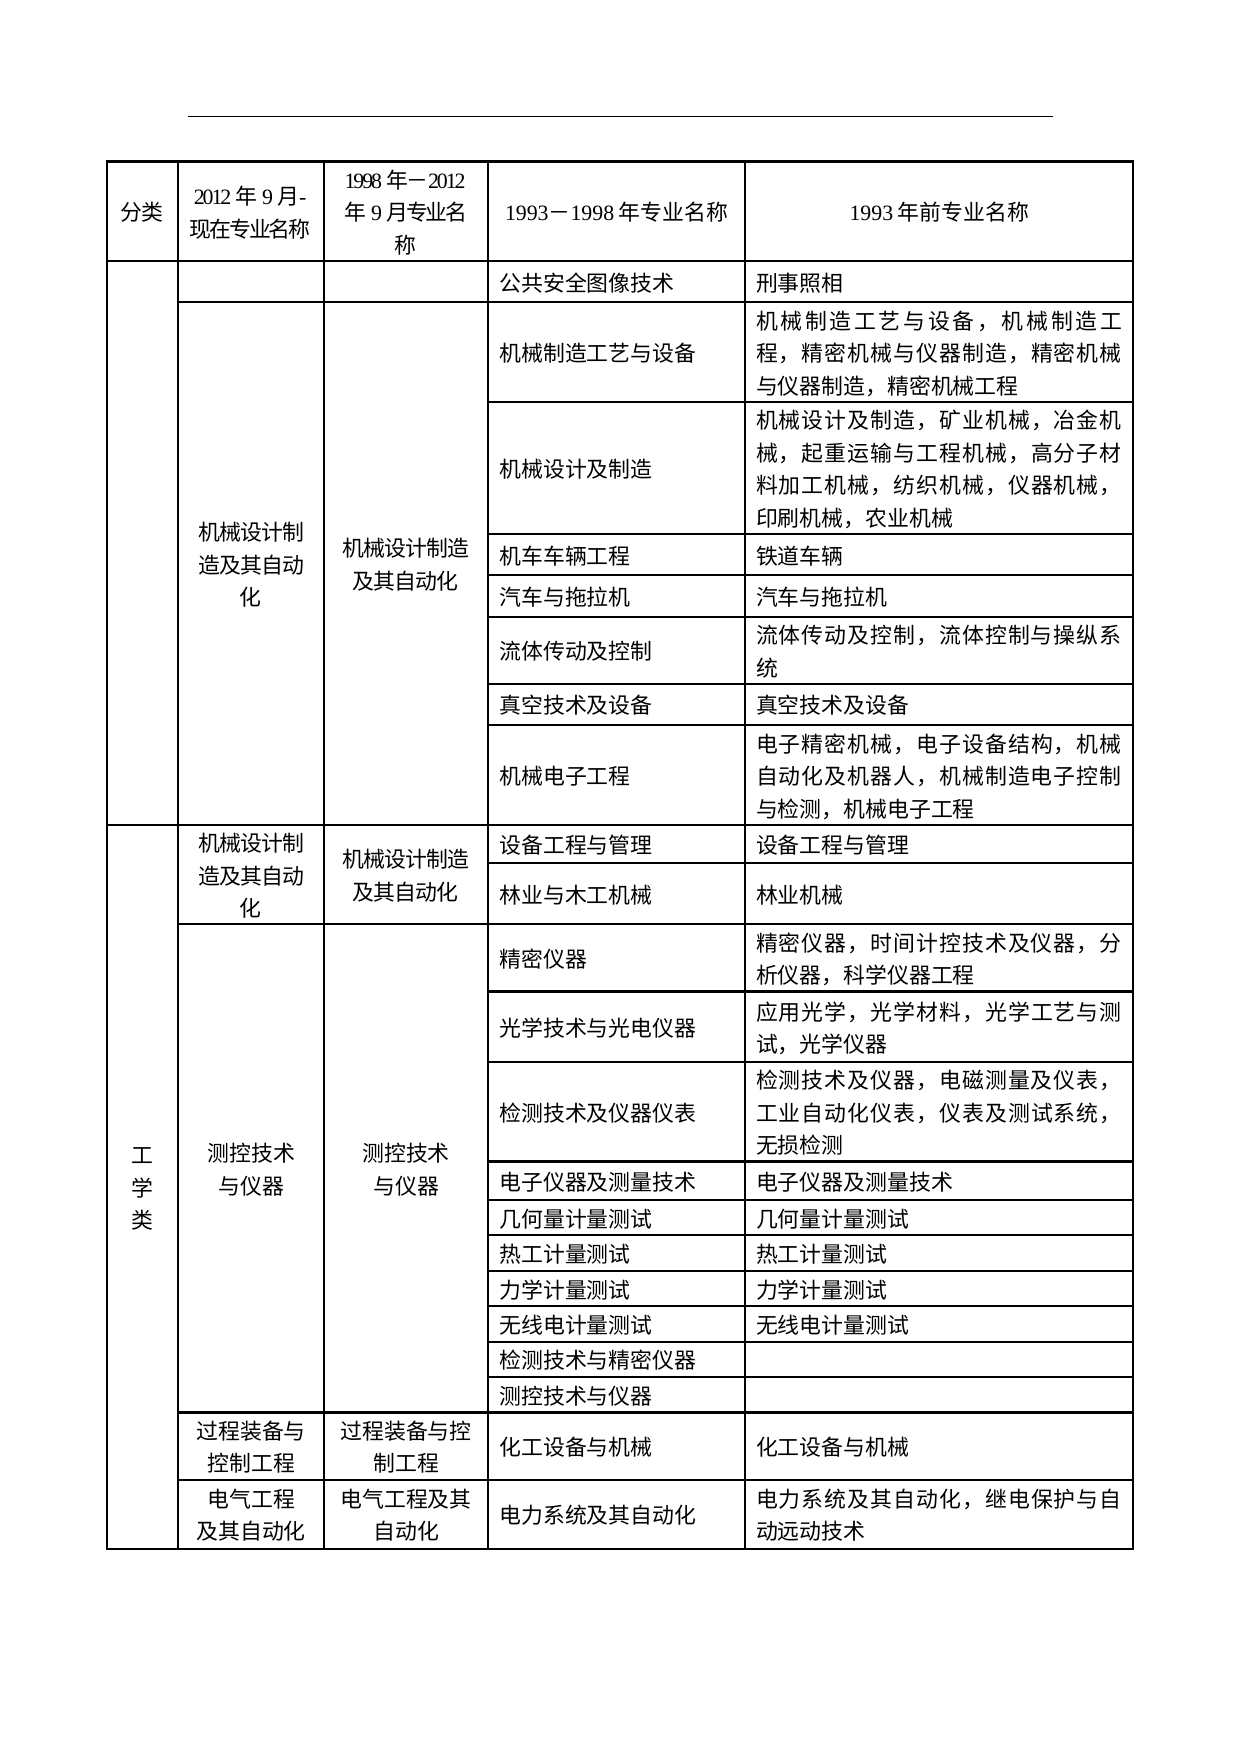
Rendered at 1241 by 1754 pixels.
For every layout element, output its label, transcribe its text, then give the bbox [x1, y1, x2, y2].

table_cell 精密仪器 [489, 925, 744, 990]
table_cell 过程装备与 控制工程 [179, 1414, 323, 1478]
table_header 1993年前专业名称 [746, 163, 1132, 260]
table_cell 机械设计制造及其自动化 [179, 303, 323, 824]
table_cell 机械设计制造及其自动化 [179, 826, 323, 923]
table_cell 测控技术 与仪器 [325, 925, 487, 1411]
table_cell 应用光学，光学材料，光学工艺与测试，光学仪器 [746, 993, 1132, 1061]
table_cell 流体传动及控制 [489, 618, 744, 683]
table_cell 热工计量测试 [746, 1236, 1132, 1270]
table_cell 设备工程与管理 [489, 826, 744, 862]
table_cell 化工设备与机械 [489, 1414, 744, 1478]
table_cell 过程装备与控制工程 [325, 1414, 487, 1478]
table_cell 几何量计量测试 [489, 1201, 744, 1234]
table_cell 真空技术及设备 [746, 685, 1132, 724]
table_cell 测控技术 与仪器 [179, 925, 323, 1411]
table_cell 汽车与拖拉机 [746, 576, 1132, 616]
table_cell 光学技术与光电仪器 [489, 993, 744, 1061]
table_cell 无线电计量测试 [746, 1307, 1132, 1341]
table_cell 机械电子工程 [489, 726, 744, 824]
table_cell 电力系统及其自动化，继电保护与自动远动技术 [746, 1481, 1132, 1547]
table_cell 测控技术与仪器 [489, 1378, 744, 1411]
table_cell 刑事照相 [746, 262, 1132, 301]
table_cell 化工设备与机械 [746, 1414, 1132, 1478]
table_header 分类 [108, 163, 177, 260]
table_cell 工 学 类 [108, 826, 177, 1547]
table_cell 检测技术及仪器仪表 [489, 1063, 744, 1160]
table_cell 几何量计量测试 [746, 1201, 1132, 1234]
table_cell [746, 1378, 1132, 1411]
table_cell 电力系统及其自动化 [489, 1481, 744, 1547]
table_cell 电气工程及其自动化 [325, 1481, 487, 1547]
table_cell 热工计量测试 [489, 1236, 744, 1270]
table_cell 机械设计及制造，矿业机械，冶金机械，起重运输与工程机械，高分子材料加工机械，纺织机械，仪器机械，印刷机械，农业机械 [746, 403, 1132, 533]
table_cell 机械制造工艺与设备，机械制造工程，精密机械与仪器制造，精密机械与仪器制造，精密机械工程 [746, 303, 1132, 401]
table_cell 机车车辆工程 [489, 535, 744, 574]
table_cell 电子仪器及测量技术 [746, 1163, 1132, 1199]
table_cell 检测技术与精密仪器 [489, 1343, 744, 1376]
table_header 2012年9月- 现在专业名称 [179, 163, 323, 260]
table_cell 力学计量测试 [746, 1272, 1132, 1305]
table_cell 电子仪器及测量技术 [489, 1163, 744, 1199]
table_cell 电气工程 及其自动化 [179, 1481, 323, 1547]
table_cell 林业与木工机械 [489, 864, 744, 923]
table_cell 林业机械 [746, 864, 1132, 923]
table_cell 无线电计量测试 [489, 1307, 744, 1341]
table_cell 机械设计及制造 [489, 403, 744, 533]
table_header 1993－1998年专业名称 [489, 163, 744, 260]
table_cell 机械设计制造及其自动化 [325, 826, 487, 923]
table_cell 汽车与拖拉机 [489, 576, 744, 616]
table_cell 真空技术及设备 [489, 685, 744, 724]
table_cell 检测技术及仪器，电磁测量及仪表，工业自动化仪表，仪表及测试系统，无损检测 [746, 1063, 1132, 1160]
table_cell 精密仪器，时间计控技术及仪器，分析仪器，科学仪器工程 [746, 925, 1132, 990]
table_cell 机械设计制造及其自动化 [325, 303, 487, 824]
table_cell [746, 1343, 1132, 1376]
table_header 1998年－2012年9月专业名称 [325, 163, 487, 260]
table_cell 电子精密机械，电子设备结构，机械自动化及机器人，机械制造电子控制与检测，机械电子工程 [746, 726, 1132, 824]
table_cell 设备工程与管理 [746, 826, 1132, 862]
table_cell 流体传动及控制，流体控制与操纵系统 [746, 618, 1132, 683]
table_cell 力学计量测试 [489, 1272, 744, 1305]
table_cell 机械制造工艺与设备 [489, 303, 744, 401]
table_cell 公共安全图像技术 [489, 262, 744, 301]
table_cell 铁道车辆 [746, 535, 1132, 574]
